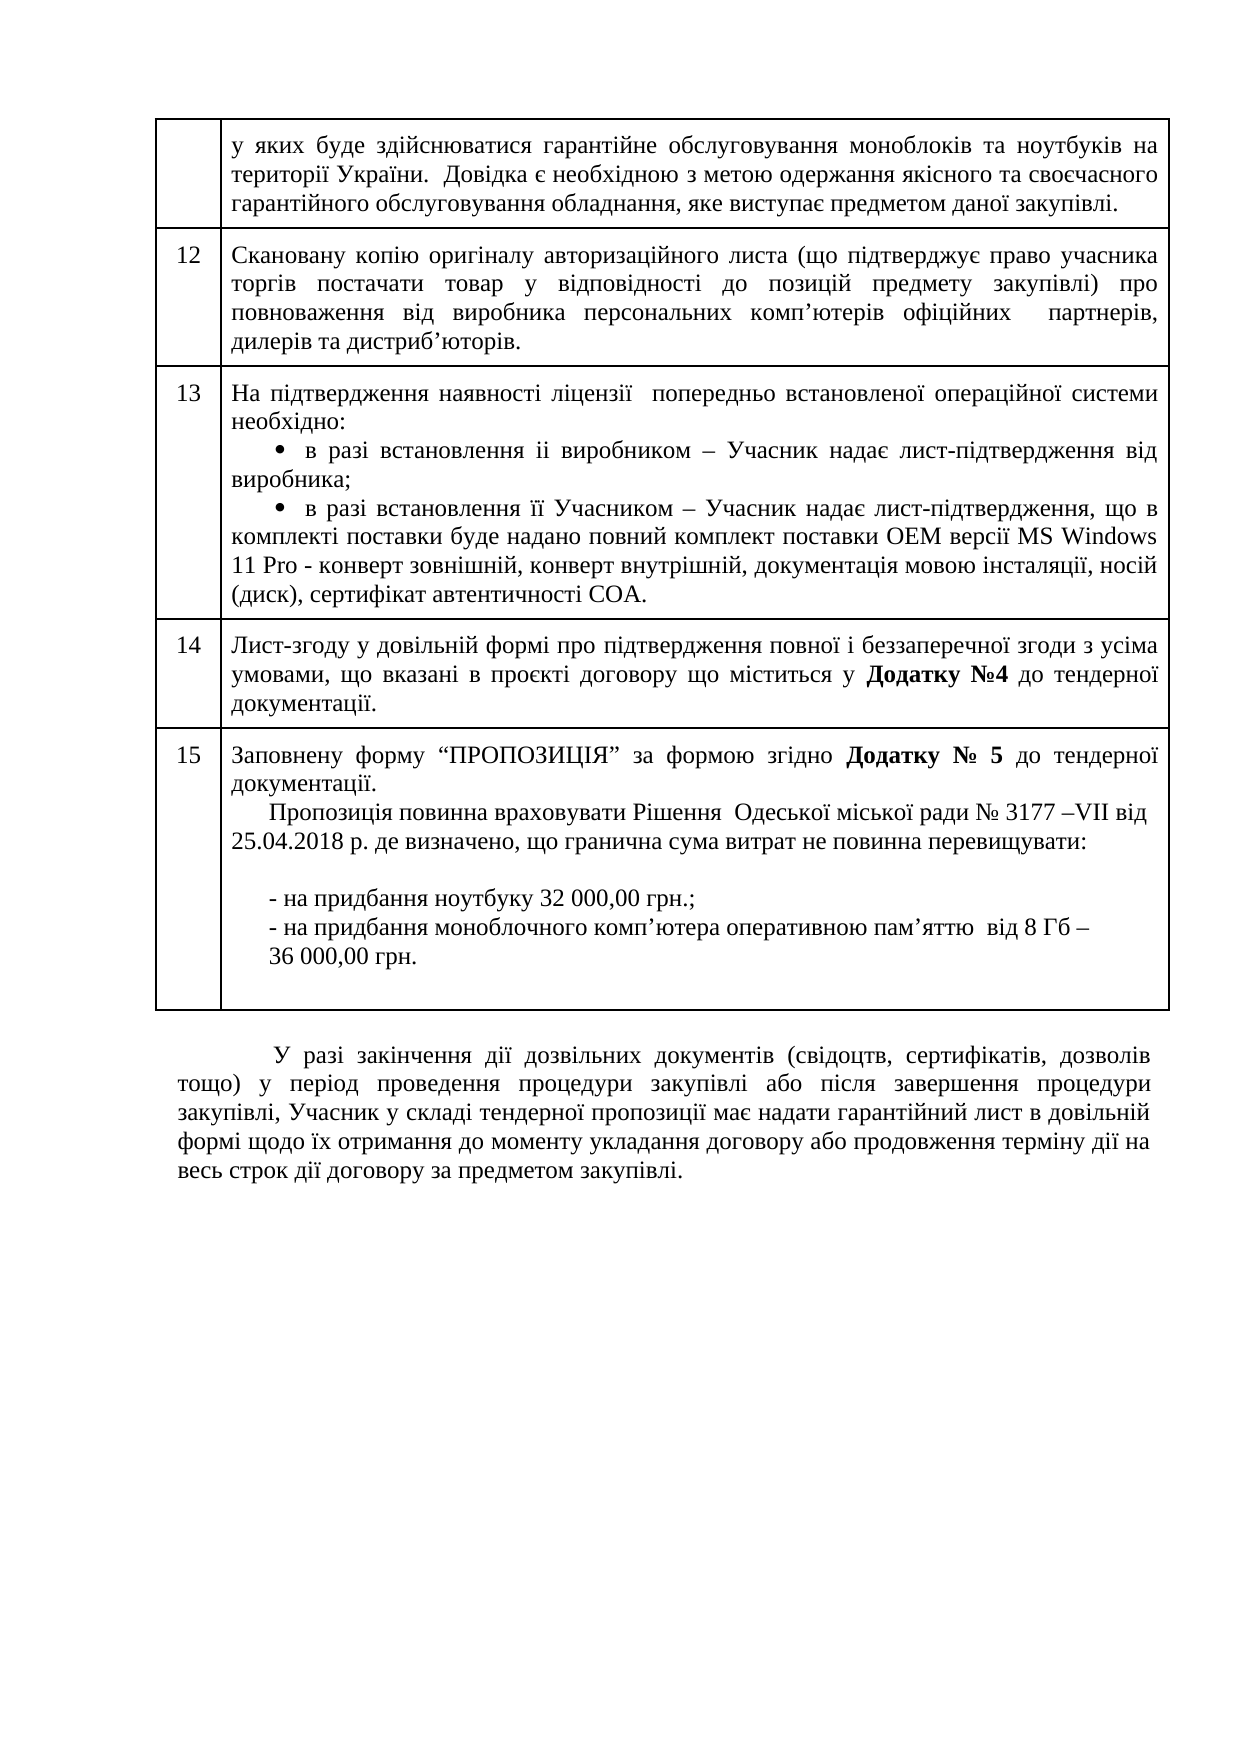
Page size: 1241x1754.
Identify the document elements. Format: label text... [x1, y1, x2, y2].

table_cell 15 [157, 729, 220, 1009]
table_cell Заповнену форму “ПРОПОЗИЦІЯ” за формою згідно Додатку № 5 до тендерної документації. Пропозиція повинна враховувати Рішення Одеської міської ради № 3177 –VII від 25.04.2018 р. де визначено, що гранична cума витрат не повинна перевищувати: - на придбання ноутбуку 32 000,00 грн.; - на придбання моноблочного комп’ютера оперативною пам’яттю від 8 Гб – 36 000,00 грн. [222, 729, 1168, 1009]
table_cell На підтвердження наявності ліцензії попередньо встановленої операційної системи необхідно: в разі встановлення іі виробником – Учасник надає лист-підтвердження від виробника; в разі встановлення її Учасником – Учасник надає лист-підтвердження, що в комплекті поставки буде надано повний комплект поставки OEM версії MS Windows 11 Pro - конверт зовнішній, конверт внутрішній, документація мовою інсталяції, носій (диск), сертифікат автентичності СОА. [222, 367, 1168, 618]
table_cell 11 [157, 120, 220, 227]
table_cell Лист-згоду у довільній формі про підтвердження повної і беззаперечної згоди з усіма умовами, що вказані в проєкті договору що міститься у Додатку №4 до тендерної документації. [222, 620, 1168, 727]
table_cell Скановану копію оригіналу авторизаційного листа (що підтверджує право учасника торгів постачати товар у відповідності до позицій предмету закупівлі) про повноваження від виробника персональних комп’ютерів офіційних партнерів, дилерів та дистриб’юторів. [222, 229, 1168, 365]
table_cell 13 [157, 367, 220, 618]
table_cell 12 [157, 229, 220, 365]
table_cell 14 [157, 620, 220, 727]
text У разі закінчення дії дозвільних документів (свідоцтв, сертифікатів, дозволів тощо) у період проведення процедури закупівлі або після завершення процедури закупівлі, Учасник у складі тендерної пропозиції має надати гарантійний лист в довільній формі щодо їх отримання до моменту укладання договору або продовження терміну дії на весь строк дії договору за предметом закупівлі. [177, 1040, 1152, 1183]
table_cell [222, 120, 1168, 227]
